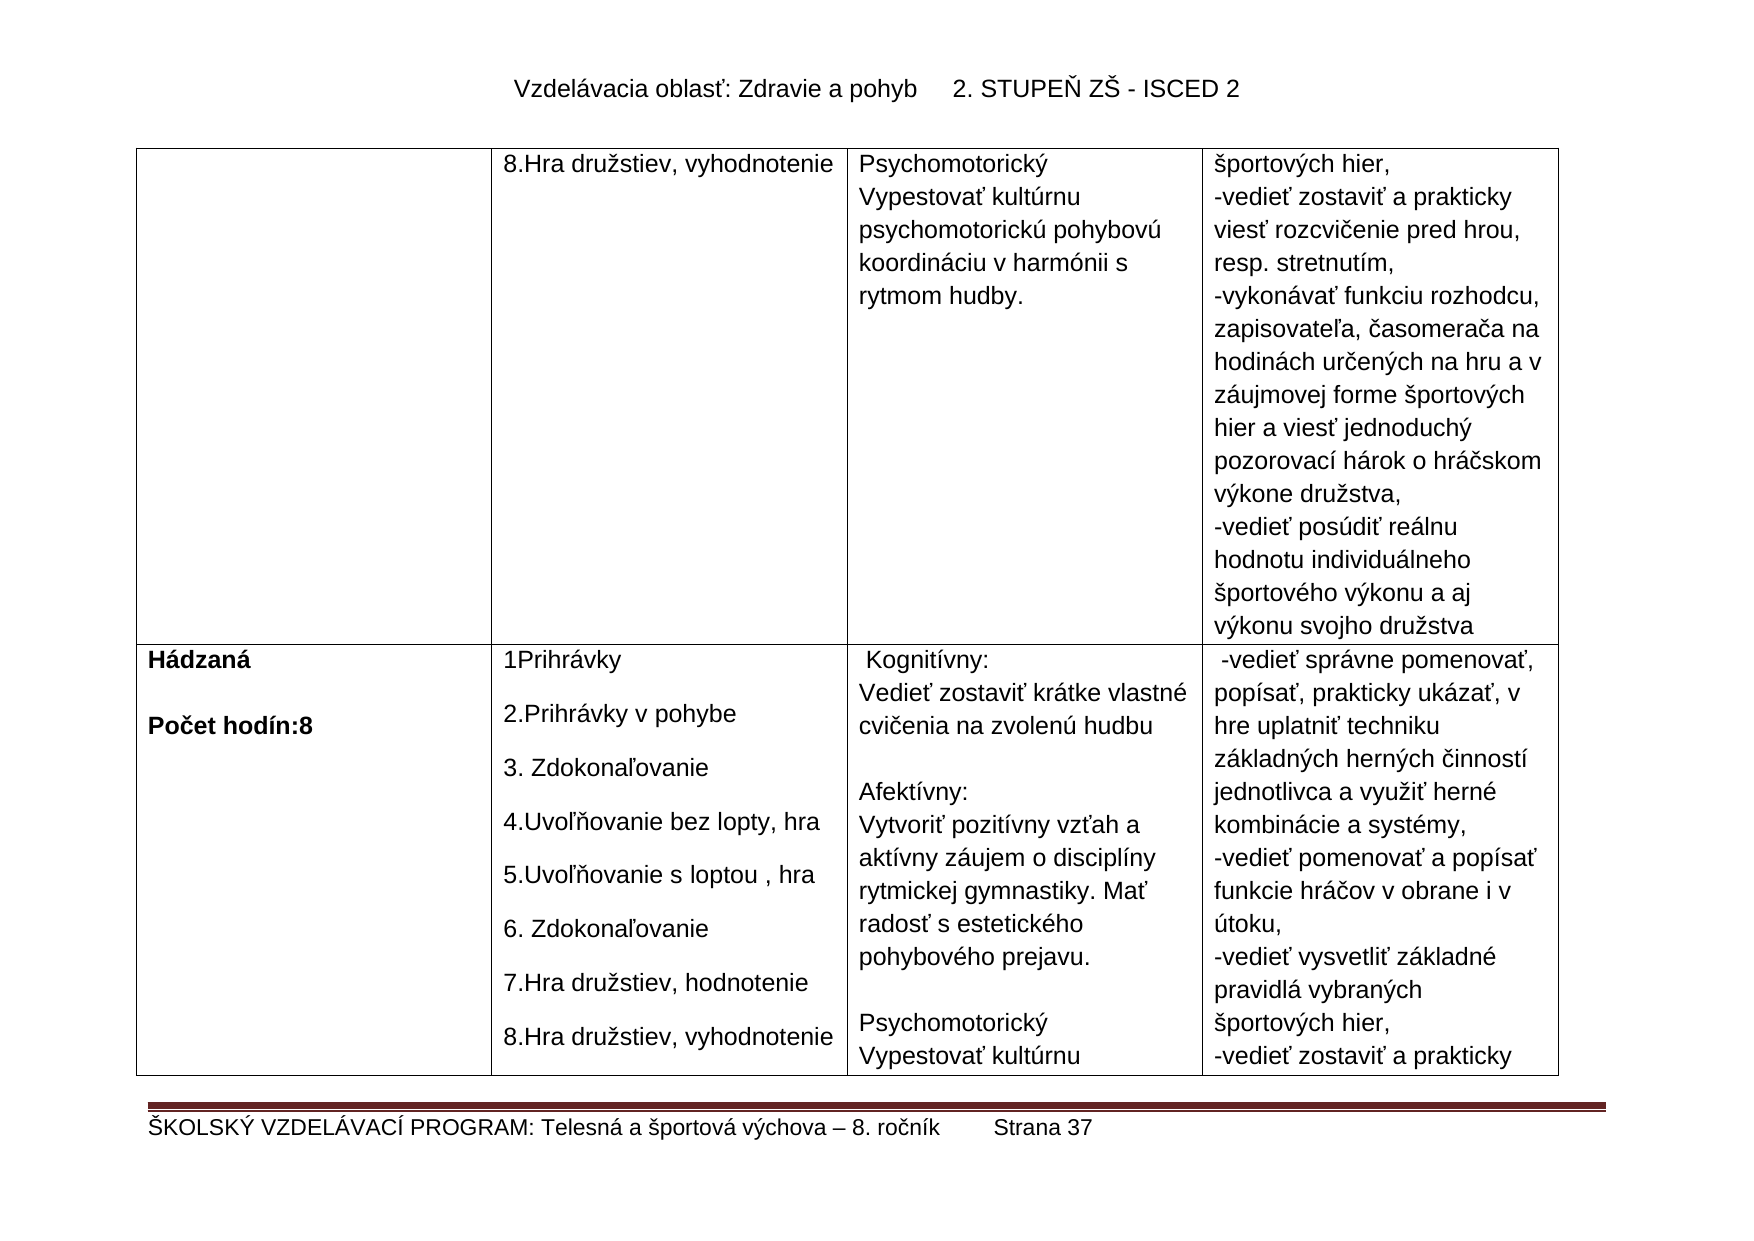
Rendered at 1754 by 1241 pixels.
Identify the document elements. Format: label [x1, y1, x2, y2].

table_cell [1203, 149, 1558, 644]
table_cell [1203, 645, 1558, 1075]
table_cell [492, 645, 847, 1075]
table_cell [137, 645, 491, 1075]
table_cell [848, 645, 1202, 1075]
table_cell [137, 149, 491, 644]
table_cell [848, 149, 1202, 644]
table_cell [492, 149, 847, 644]
